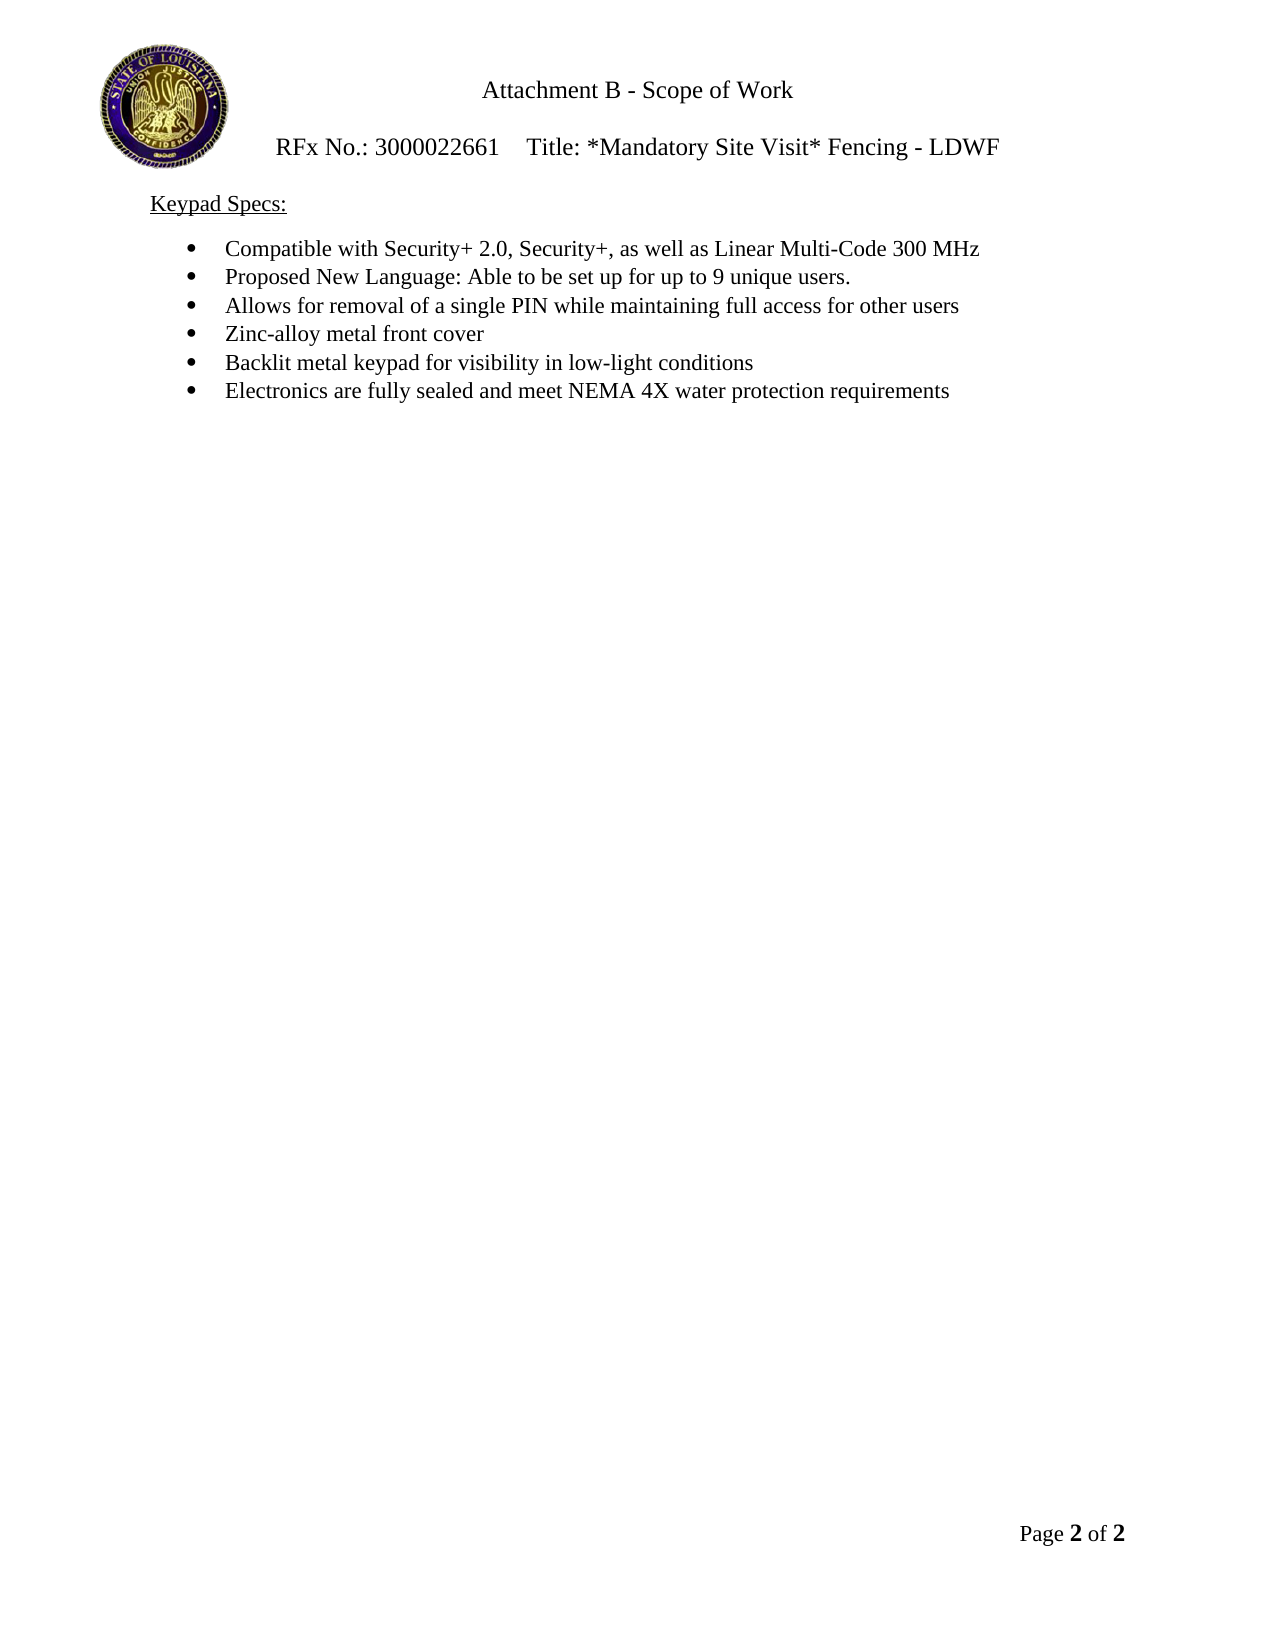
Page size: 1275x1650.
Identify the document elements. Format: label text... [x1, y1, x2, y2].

list Proposed New Language: Able to be set up for up to 9 unique users. [187, 263, 1125, 289]
list Allows for removal of a single PIN while maintaining full access for other users [187, 292, 1125, 318]
list Backlit metal keypad for visibility in low-light conditions [187, 348, 1125, 375]
text Keypad Specs: [150, 190, 1125, 216]
list Compatible with Security+ 2.0, Security+, as well as Linear Multi-Code 300 MHz [187, 235, 1125, 261]
list Zinc-alloy metal front cover [187, 320, 1125, 346]
picture [96, 41, 230, 173]
list Electronics are fully sealed and meet NEMA 4X water protection requirements [187, 377, 1125, 403]
